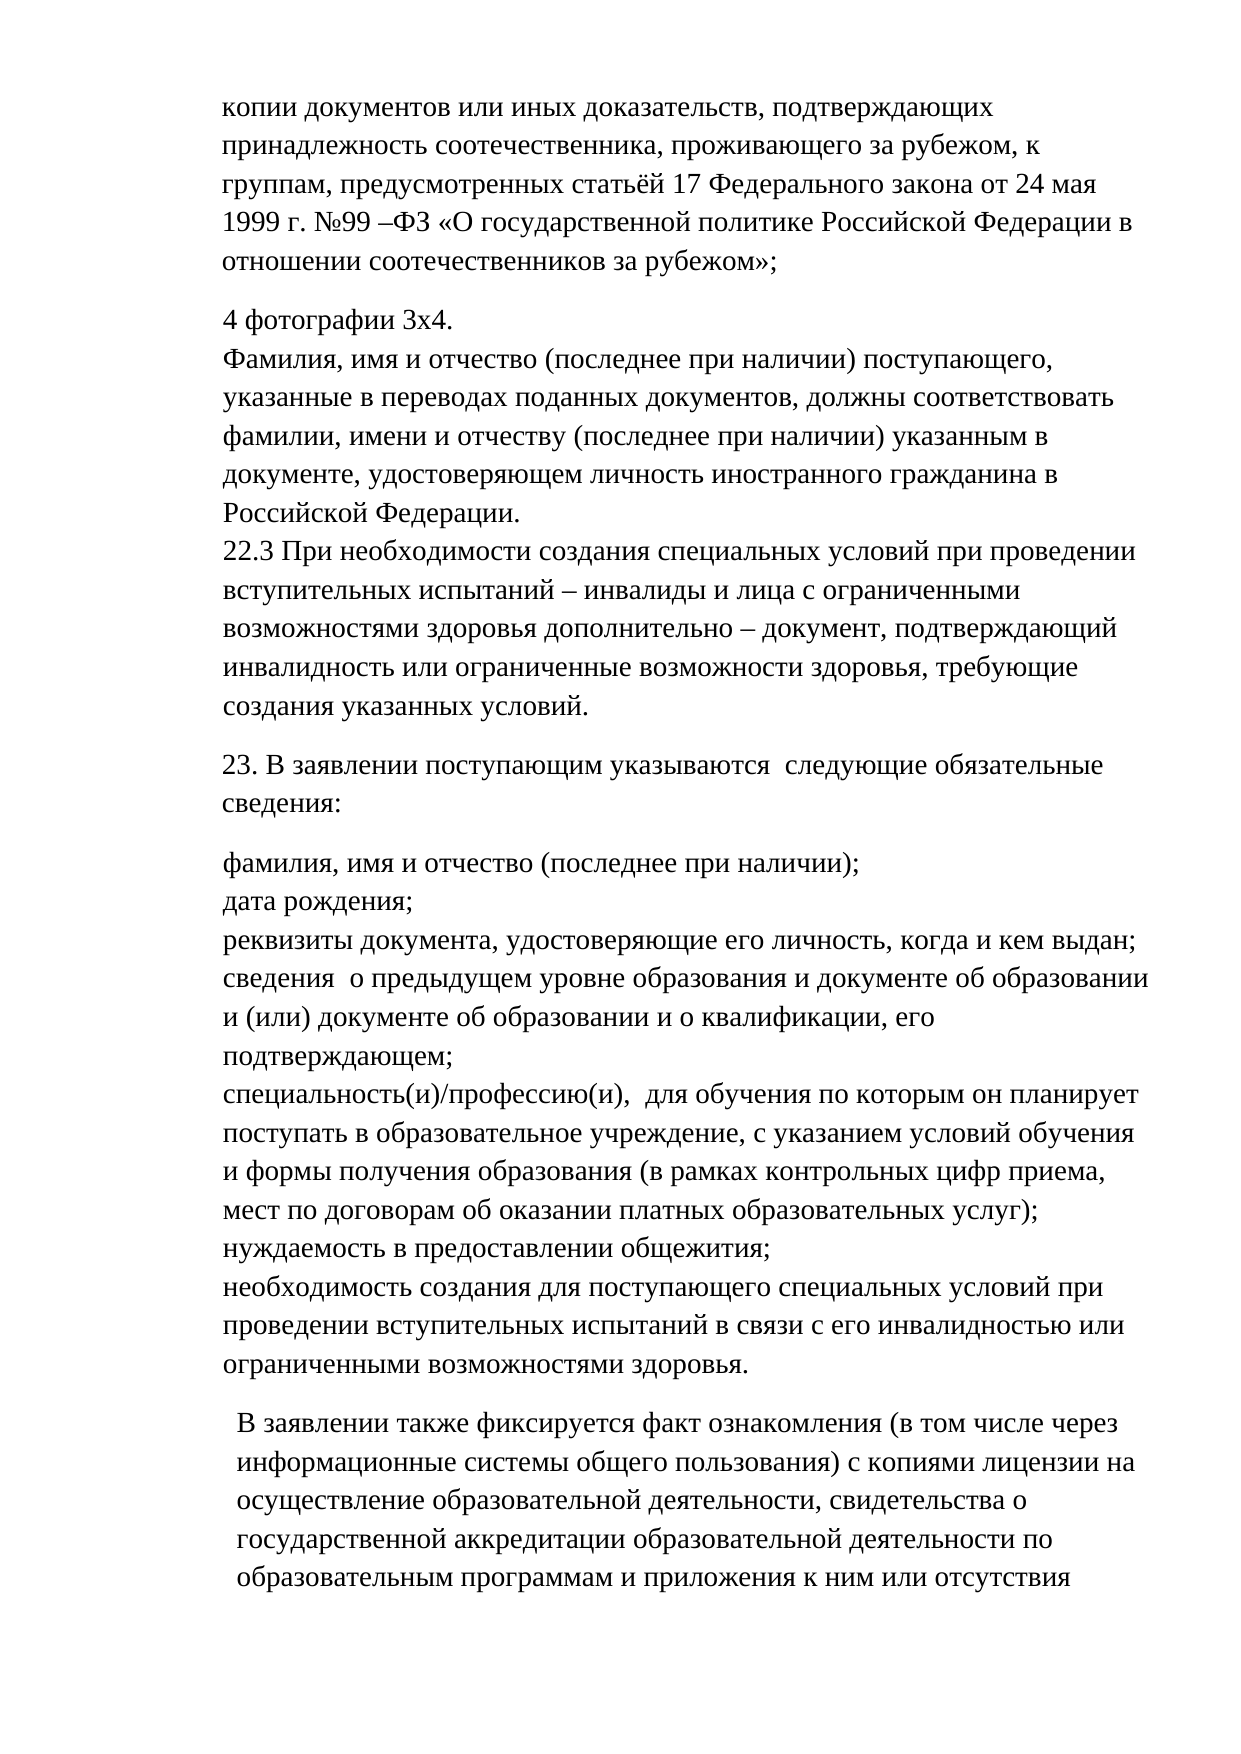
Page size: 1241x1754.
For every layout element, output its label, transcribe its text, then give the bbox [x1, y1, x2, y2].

list специальность(и)/профессию(и), для обучения по которым он планирует поступать в образовательное учреждение, с указанием условий обучения и формы получения образования (в рамках контрольных цифр приема, мест по договорам об оказании платных образовательных услуг); [223, 1076, 1152, 1225]
list необходимость создания для поступающего специальных условий при проведении вступительных испытаний в связи с его инвалидностью или ограниченными возможностями здоровья. [223, 1269, 1152, 1379]
list 22.3 При необходимости создания специальных условий при проведении вступительных испытаний – инвалиды и лица с ограниченными возможностями здоровья дополнительно – документ, подтверждающий инвалидность или ограниченные возможности здоровья, требующие создания указанных условий. [223, 533, 1152, 721]
list Фамилия, имя и отчество (последнее при наличии) поступающего, указанные в переводах поданных документов, должны соответствовать фамилии, имени и отчеству (последнее при наличии) указанным в документе, удостоверяющем личность иностранного гражданина в Российской Федерации. [223, 341, 1152, 528]
text копии документов или иных доказательств, подтверждающих принадлежность соотечественника, проживающего за рубежом, к группам, предусмотренных статьёй 17 Федерального закона от 24 мая 1999 г. №99 –ФЗ «О государственной политике Российской Федерации в отношении соотечественников за рубежом»; [222, 89, 1152, 276]
list дата рождения; [223, 883, 1152, 917]
list фамилия, имя и отчество (последнее при наличии); [223, 845, 1152, 878]
list сведения о предыдущем уровне образования и документе об образовании и (или) документе об образовании и о квалификации, его подтверждающем; [223, 961, 1152, 1071]
list 4 фотографии 3х4. [223, 302, 1152, 336]
list нуждаемость в предоставлении общежития; [223, 1230, 1152, 1264]
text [236, 1405, 1152, 1593]
list реквизиты документа, удостоверяющие его личность, когда и кем выдан; [223, 922, 1152, 956]
text 23. В заявлении поступающим указываются следующие обязательные сведения: [222, 747, 1152, 819]
